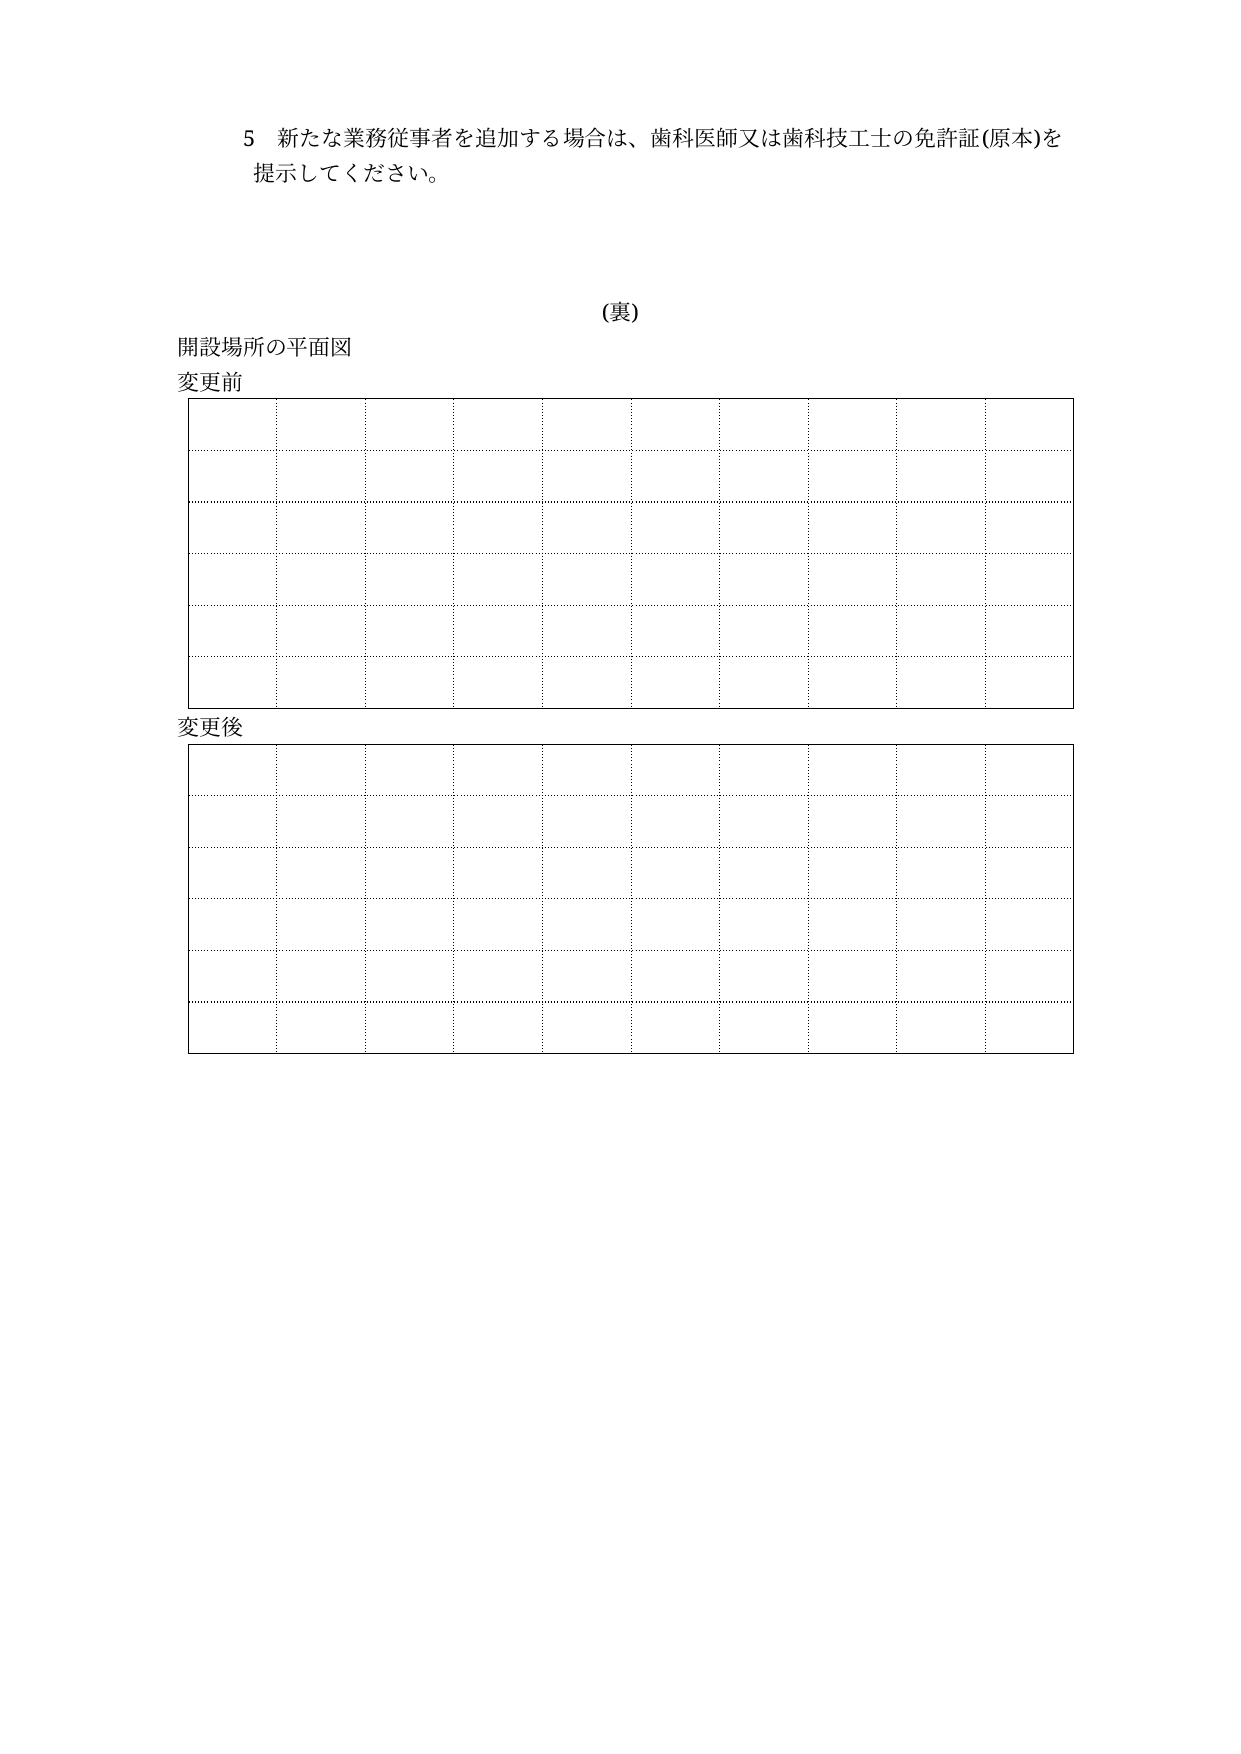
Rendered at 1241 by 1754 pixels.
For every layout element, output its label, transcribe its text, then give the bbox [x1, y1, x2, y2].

table_cell [808, 501, 897, 553]
table_cell [720, 1001, 808, 1053]
table_cell [365, 1001, 454, 1053]
table_cell [808, 605, 897, 656]
table_cell [985, 501, 1073, 553]
table_cell [631, 898, 719, 950]
table_header [365, 745, 454, 795]
table_cell [189, 950, 277, 1001]
table_header [720, 745, 808, 795]
table_header [720, 399, 808, 450]
table_cell [808, 1001, 897, 1053]
table_cell [454, 656, 542, 708]
table_header [454, 745, 542, 795]
table_cell [720, 656, 808, 708]
table_cell [808, 950, 897, 1001]
table_cell [985, 795, 1073, 847]
table_cell [543, 1001, 631, 1053]
table_header [897, 399, 985, 450]
table_header [985, 745, 1073, 795]
table_cell [277, 450, 365, 501]
table_cell [808, 898, 897, 950]
table_cell [985, 553, 1073, 604]
table_header [808, 399, 897, 450]
table_cell [897, 898, 985, 950]
table_cell [277, 553, 365, 604]
table_header [189, 745, 277, 795]
table_header [985, 399, 1073, 450]
table_cell [631, 795, 719, 847]
table_cell [985, 950, 1073, 1001]
table_cell [365, 898, 454, 950]
table_cell [631, 605, 719, 656]
text 5 新たな業務従事者を追加する場合は、歯科医師又は歯科技工士の免許証(原本)を提示してください。 [243, 119, 1063, 189]
table_cell [543, 605, 631, 656]
table_cell [277, 847, 365, 898]
table_cell [631, 450, 719, 501]
table_cell [897, 605, 985, 656]
table_cell [720, 795, 808, 847]
table_cell [277, 795, 365, 847]
table_cell [365, 450, 454, 501]
table_header [365, 399, 454, 450]
table_cell [720, 553, 808, 604]
table_cell [543, 898, 631, 950]
table_cell [277, 656, 365, 708]
table_header [454, 399, 542, 450]
table_header [631, 745, 719, 795]
table_cell [189, 450, 277, 501]
table_cell [631, 950, 719, 1001]
text (裏) [177, 294, 1063, 328]
table_cell [543, 553, 631, 604]
table_cell [277, 1001, 365, 1053]
table_cell [985, 450, 1073, 501]
table_cell [189, 898, 277, 950]
table_header [808, 745, 897, 795]
table_cell [454, 450, 542, 501]
text 変更前 [177, 363, 1063, 398]
table_cell [543, 501, 631, 553]
table_cell [985, 605, 1073, 656]
table_cell [189, 795, 277, 847]
table_cell [277, 898, 365, 950]
table_cell [454, 898, 542, 950]
table_cell [897, 501, 985, 553]
table_cell [189, 553, 277, 604]
table_cell [808, 450, 897, 501]
table_cell [365, 656, 454, 708]
table_cell [277, 950, 365, 1001]
table_cell [277, 605, 365, 656]
table_cell [454, 847, 542, 898]
table_cell [365, 605, 454, 656]
table_cell [454, 950, 542, 1001]
table_cell [808, 847, 897, 898]
table_cell [454, 553, 542, 604]
table_cell [985, 656, 1073, 708]
table_cell [897, 795, 985, 847]
table_cell [454, 1001, 542, 1053]
table_cell [720, 501, 808, 553]
table_cell [897, 950, 985, 1001]
table_cell [720, 847, 808, 898]
table_cell [365, 553, 454, 604]
table_cell [277, 501, 365, 553]
table_cell [985, 898, 1073, 950]
table_cell [897, 847, 985, 898]
table_cell [543, 795, 631, 847]
table_cell [543, 847, 631, 898]
table_header [277, 745, 365, 795]
table_header [189, 399, 277, 450]
text 変更後 [177, 709, 1063, 744]
table_cell [631, 553, 719, 604]
table_header [277, 399, 365, 450]
table_cell [897, 656, 985, 708]
table_cell [808, 795, 897, 847]
text 開設場所の平面図 [177, 328, 1063, 363]
table_cell [720, 450, 808, 501]
table_header [543, 399, 631, 450]
table_cell [543, 950, 631, 1001]
table_cell [189, 847, 277, 898]
table_cell [720, 605, 808, 656]
table_cell [365, 501, 454, 553]
table_cell [897, 450, 985, 501]
table_cell [189, 501, 277, 553]
table_cell [808, 656, 897, 708]
table_cell [454, 605, 542, 656]
table_cell [365, 847, 454, 898]
table_cell [985, 1001, 1073, 1053]
table_header [631, 399, 719, 450]
table_header [897, 745, 985, 795]
table_cell [454, 795, 542, 847]
table_cell [189, 605, 277, 656]
table_cell [365, 795, 454, 847]
table_cell [543, 450, 631, 501]
table_cell [808, 553, 897, 604]
table_cell [454, 501, 542, 553]
table_cell [631, 847, 719, 898]
table_cell [631, 656, 719, 708]
table_cell [720, 898, 808, 950]
table_cell [189, 1001, 277, 1053]
table_cell [720, 950, 808, 1001]
table_cell [189, 656, 277, 708]
table_cell [985, 847, 1073, 898]
table_cell [897, 1001, 985, 1053]
table_cell [543, 656, 631, 708]
table_cell [365, 950, 454, 1001]
table_cell [897, 553, 985, 604]
table_cell [631, 501, 719, 553]
table_cell [631, 1001, 719, 1053]
table_header [543, 745, 631, 795]
